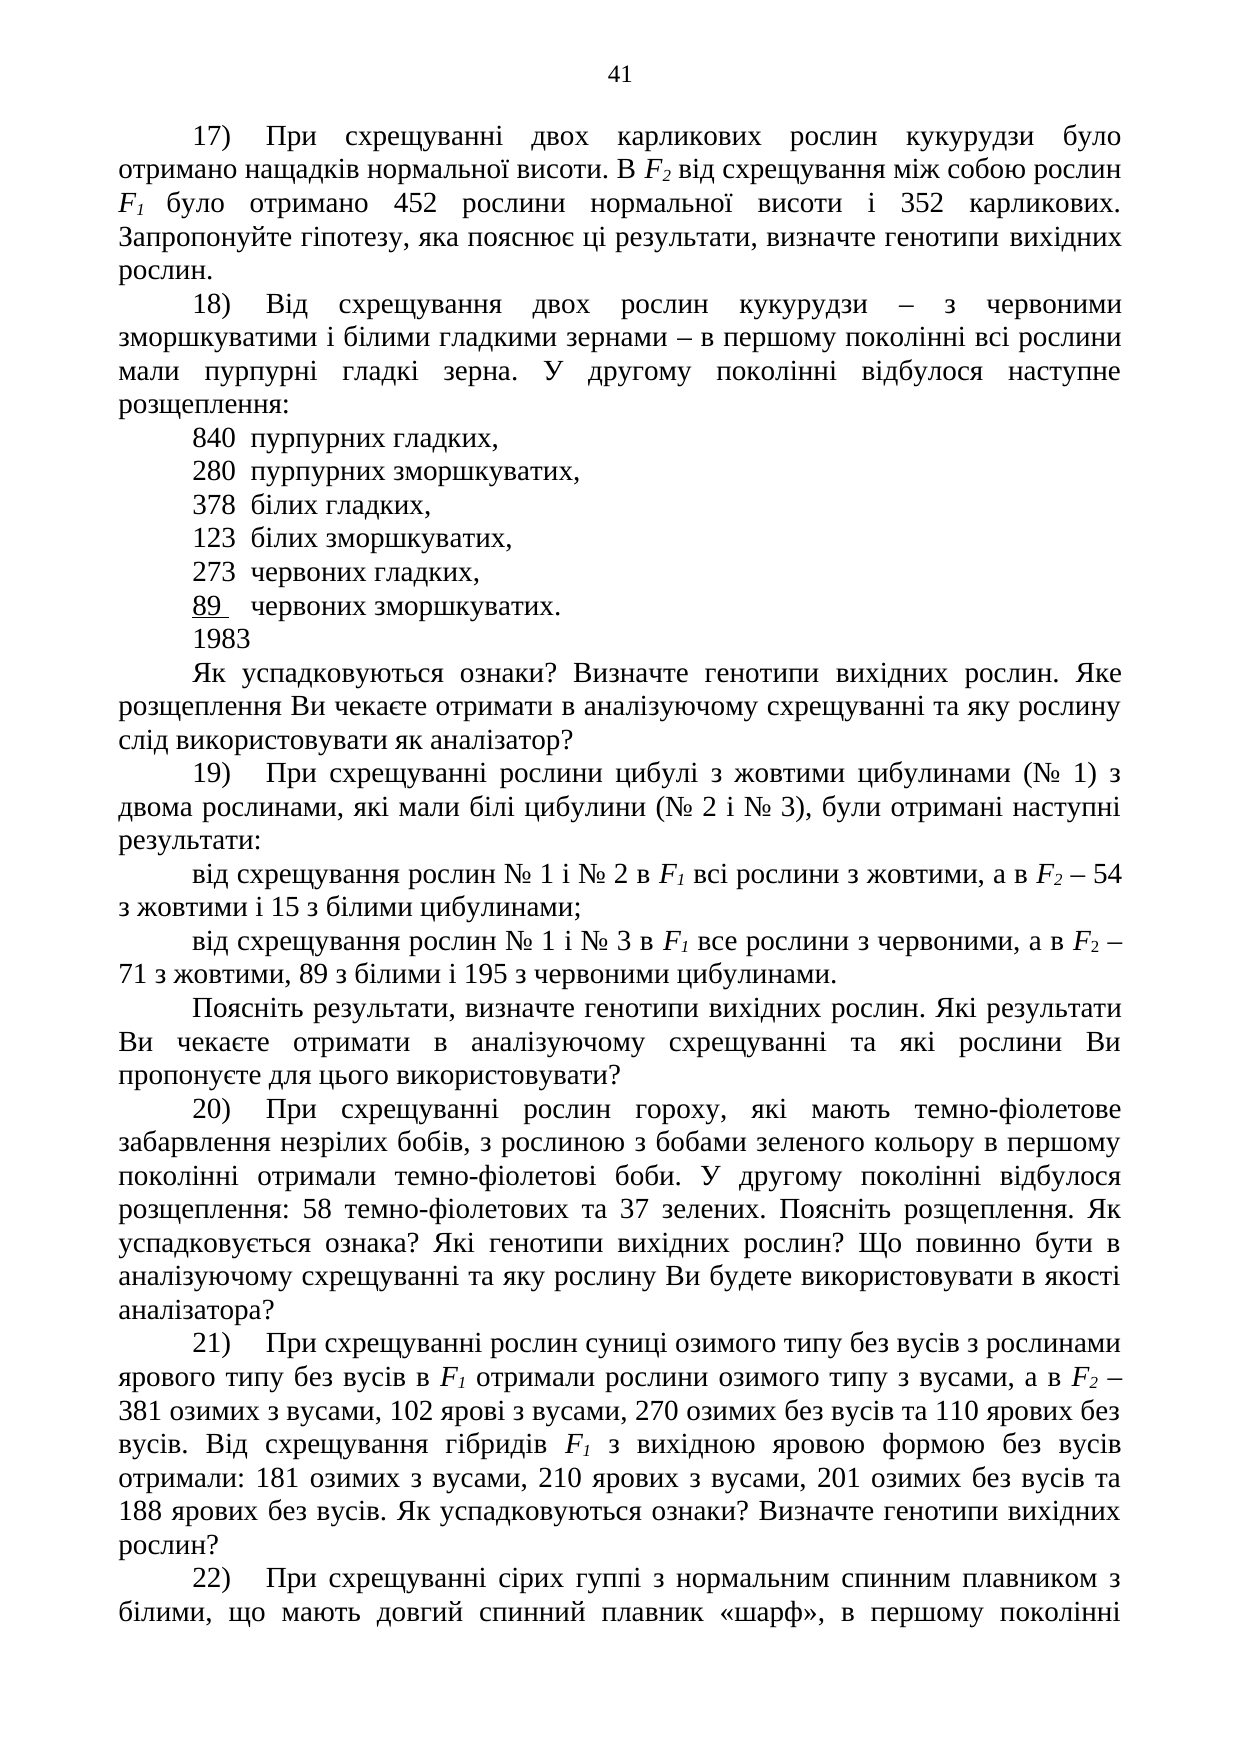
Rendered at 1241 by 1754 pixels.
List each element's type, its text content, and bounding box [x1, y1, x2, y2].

list 378 білих гладких, [192, 487, 1122, 521]
text від схрещування рослин № 1 і № 3 в F1 все рослини з червоними, а в F2 – 71 з жовтими, 89 з білими і 195 з червоними цибулинами. [118, 923, 1122, 990]
list Від схрещування двох рослин кукурудзи – з червоними зморшкуватими і білими гладкими зернами – в першому поколінні всі рослини мали пурпурні гладкі зерна. У другому поколінні відбулося наступне розщеплення: [118, 286, 1122, 420]
list При схрещуванні двох карликових рослин кукурудзи було отримано нащадків нормальної висоти. В F2 від схрещування між собою рослин F1 було отримано 452 рослини нормальної висоти і 352 карликових. Запропонуйте гіпотезу, яка пояснює ці результати, визначте генотипи вихідних рослин. [118, 118, 1122, 286]
text Поясніть результати, визначте генотипи вихідних рослин. Які результати Ви чекаєте отримати в аналізуючому схрещуванні та які рослини Ви пропонуєте для цього використовувати? [118, 990, 1122, 1091]
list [118, 1560, 1122, 1627]
text Як успадковуються ознаки? Визначте генотипи вихідних рослин. Яке розщеплення Ви чекаєте отримати в аналізуючому схрещуванні та яку рослину слід використовувати як аналізатор? [118, 655, 1122, 755]
list 89 червоних зморшкуватих. [192, 588, 1122, 621]
list 840 пурпурних гладких, [192, 420, 1122, 453]
list При схрещуванні рослин гороху, які мають темно-фіолетове забарвлення незрілих бобів, з рослиною з бобами зеленого кольору в першому поколінні отримали темно-фіолетові боби. У другому поколінні відбулося розщеплення: 58 темно-фіолетових та 37 зелених. Поясніть розщеплення. Як успадковується ознака? Які генотипи вихідних рослин? Що повинно бути в аналізуючому схрещуванні та яку рослину Ви будете використовувати в якості аналізатора? [118, 1091, 1122, 1326]
text від схрещування рослин № 1 і № 2 в F1 всі рослини з жовтими, а в F2 – 54 з жовтими і 15 з білими цибулинами; [118, 856, 1122, 923]
list 280 пурпурних зморшкуватих, [192, 453, 1122, 487]
list При схрещуванні рослини цибулі з жовтими цибулинами (№ 1) з двома рослинами, які мали білі цибулини (№ 2 і № 3), були отримані наступні результати: [118, 755, 1122, 856]
list 123 білих зморшкуватих, [192, 521, 1122, 554]
list При схрещуванні рослин суниці озимого типу без вусів з рослинами ярового типу без вусів в F1 отримали рослини озимого типу з вусами, а в F2 – 381 озимих з вусами, 102 ярові з вусами, 270 озимих без вусів та 110 ярових без вусів. Від схрещування гібридів F1 з вихідною яровою формою без вусів отримали: 181 озимих з вусами, 210 ярових з вусами, 201 озимих без вусів та 188 ярових без вусів. Як успадковуються ознаки? Визначте генотипи вихідних рослин? [118, 1326, 1122, 1560]
list 1983 [192, 621, 1122, 655]
list 273 червоних гладких, [192, 554, 1122, 588]
